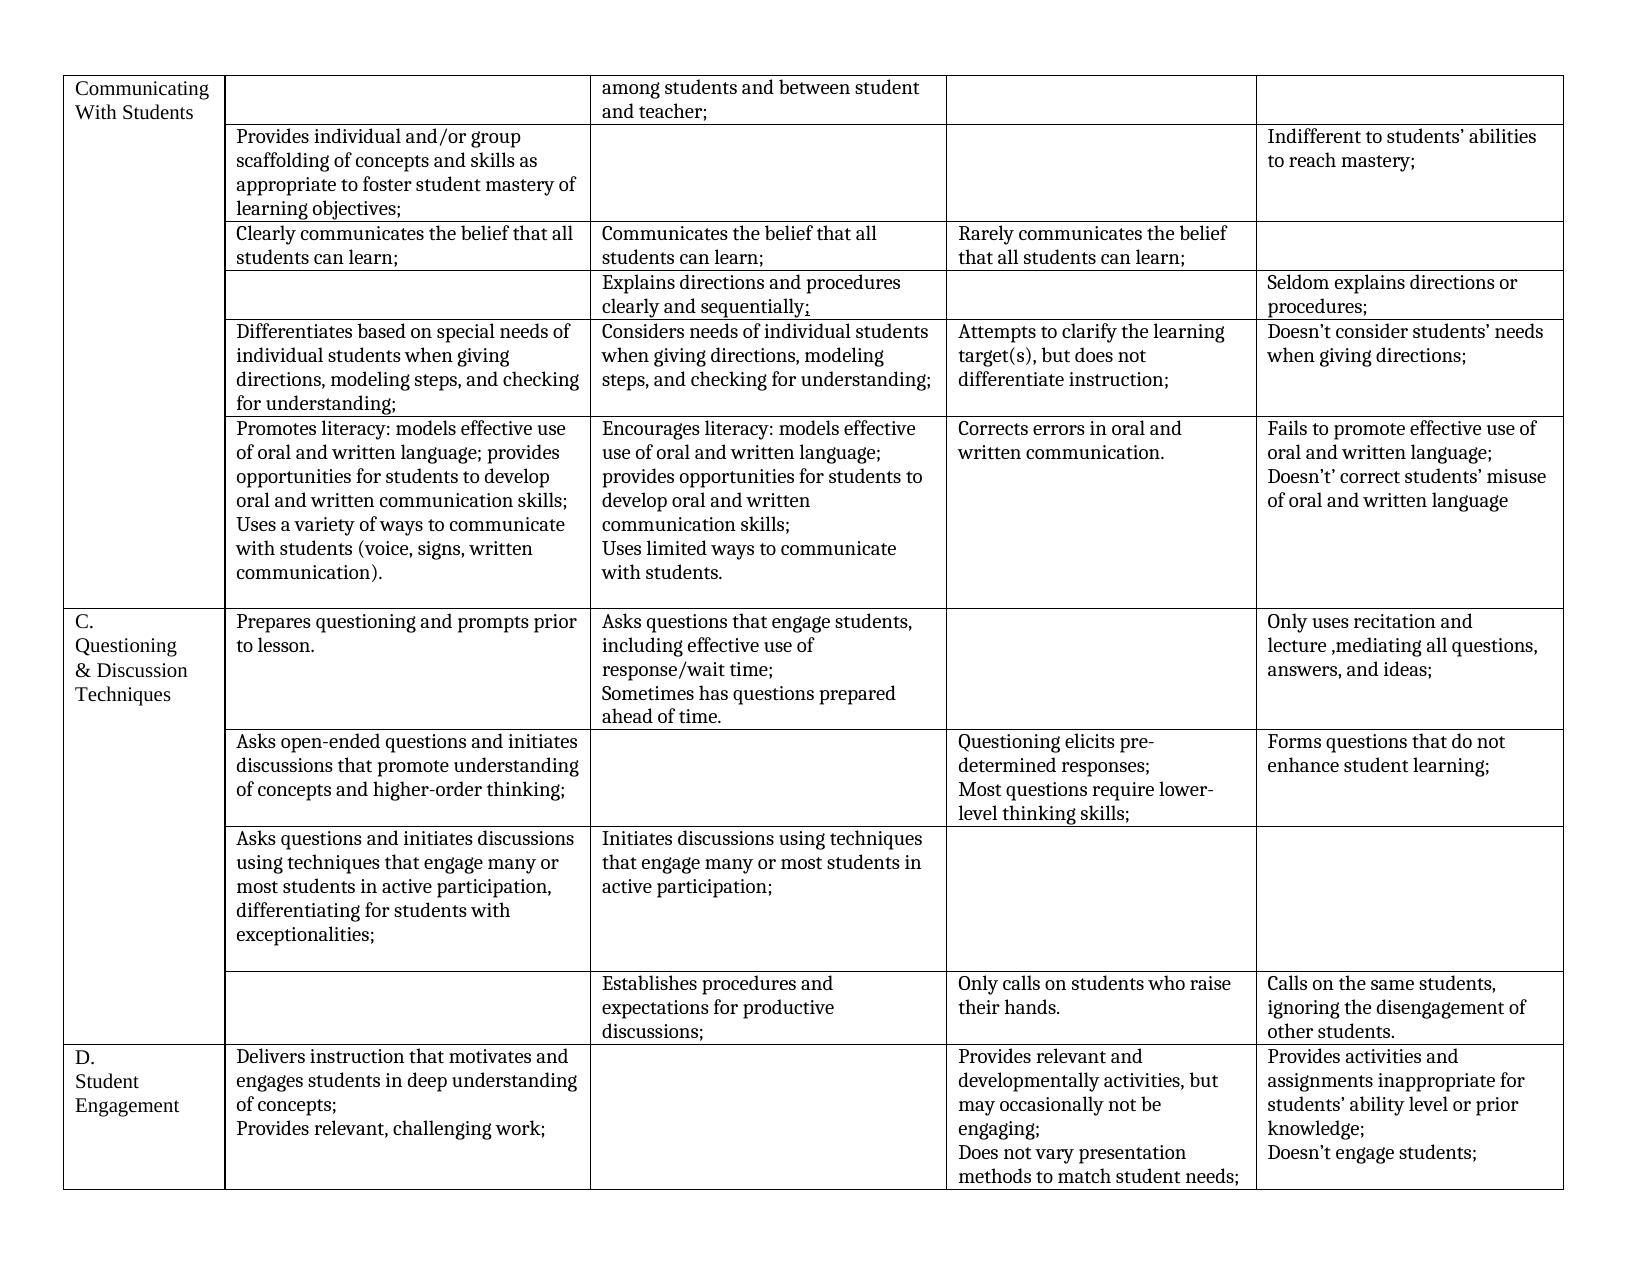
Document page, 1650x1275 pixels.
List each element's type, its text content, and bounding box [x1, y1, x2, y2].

table_cell Rarely communicates the belief that all students can learn; [947, 222, 1256, 270]
table_cell Considers needs of individual students when giving directions, modeling steps, and checking for understanding; [591, 320, 946, 416]
table_cell Explains directions and procedures clearly and sequentially; [591, 271, 946, 319]
table_cell [591, 730, 946, 826]
table_cell Seldom explains directions or procedures; [1257, 271, 1563, 319]
table_cell Only uses recitation and lecture ,mediating all questions, answers, and ideas; [1257, 609, 1563, 729]
table_cell [1257, 76, 1563, 124]
table_cell [947, 125, 1256, 221]
table_cell Questioning elicits pre-determined responses; Most questions require lower-level thinking skills; [947, 730, 1256, 826]
table_cell Initiates discussions using techniques that engage many or most students in active participation; [591, 827, 946, 971]
table_cell [226, 76, 590, 124]
table_cell Attempts to clarify the learning target(s), but does not differentiate instruction; [947, 320, 1256, 416]
table_cell Communicates the belief that all students can learn; [591, 222, 946, 270]
table_cell [1257, 222, 1563, 270]
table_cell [591, 76, 946, 124]
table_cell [64, 1045, 224, 1188]
table_cell Asks open-ended questions and initiates discussions that promote understanding of concepts and higher-order thinking; [226, 730, 590, 826]
table_cell Asks questions and initiates discussions using techniques that engage many or most students in active participation, differentiating for students with exceptionalities; [226, 827, 590, 971]
table_cell Prepares questioning and prompts prior to lesson. [226, 609, 590, 729]
table_cell Asks questions that engage students, including effective use of response/wait time; Sometimes has questions prepared ahead of time. [591, 609, 946, 729]
table_cell Corrects errors in oral and written communication. [947, 417, 1256, 608]
table_cell [226, 972, 590, 1044]
table_cell Calls on the same students, ignoring the disengagement of other students. [1257, 972, 1563, 1044]
table_cell [947, 76, 1256, 124]
table_cell Clearly communicates the belief that all students can learn; [226, 222, 590, 270]
table_cell Encourages literacy: models effective use of oral and written language; provides opportunities for students to develop oral and written communication skills; Uses limited ways to communicate with students. [591, 417, 946, 608]
table_cell Differentiates based on special needs of individual students when giving directions, modeling steps, and checking for understanding; [226, 320, 590, 416]
table_cell Only calls on students who raise their hands. [947, 972, 1256, 1044]
table_cell Forms questions that do not enhance student learning; [1257, 730, 1563, 826]
table_cell Provides activities and assignments inappropriate for students’ ability level or prior knowledge; Doesn’t engage students; [1257, 1045, 1563, 1188]
table_cell Promotes literacy: models effective use of oral and written language; provides opportunities for students to develop oral and written communication skills; Uses a variety of ways to communicate with students (voice, signs, written communication). [226, 417, 590, 608]
table_cell [1257, 827, 1563, 971]
table_cell Fails to promote effective use of oral and written language; Doesn’t’ correct students’ misuse of oral and written language [1257, 417, 1563, 608]
table_cell Provides individual and/or group scaffolding of concepts and skills as appropriate to foster student mastery of learning objectives; [226, 125, 590, 221]
table_cell C. Questioning & Discussion Techniques [64, 609, 224, 1044]
table_cell Establishes procedures and expectations for productive discussions; [591, 972, 946, 1044]
table_cell Indifferent to students’ abilities to reach mastery; [1257, 125, 1563, 221]
table_cell Provides relevant and developmentally activities, but may occasionally not be engaging; Does not vary presentation methods to match student needs; [947, 1045, 1256, 1188]
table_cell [64, 76, 224, 608]
table_cell [591, 1045, 946, 1188]
table_cell [591, 125, 946, 221]
table_cell [947, 271, 1256, 319]
table_cell Delivers instruction that motivates and engages students in deep understanding of concepts; Provides relevant, challenging work; [226, 1045, 590, 1188]
table_cell [947, 609, 1256, 729]
table_cell [947, 827, 1256, 971]
table_cell [226, 271, 590, 319]
table_cell Doesn’t consider students’ needs when giving directions; [1257, 320, 1563, 416]
